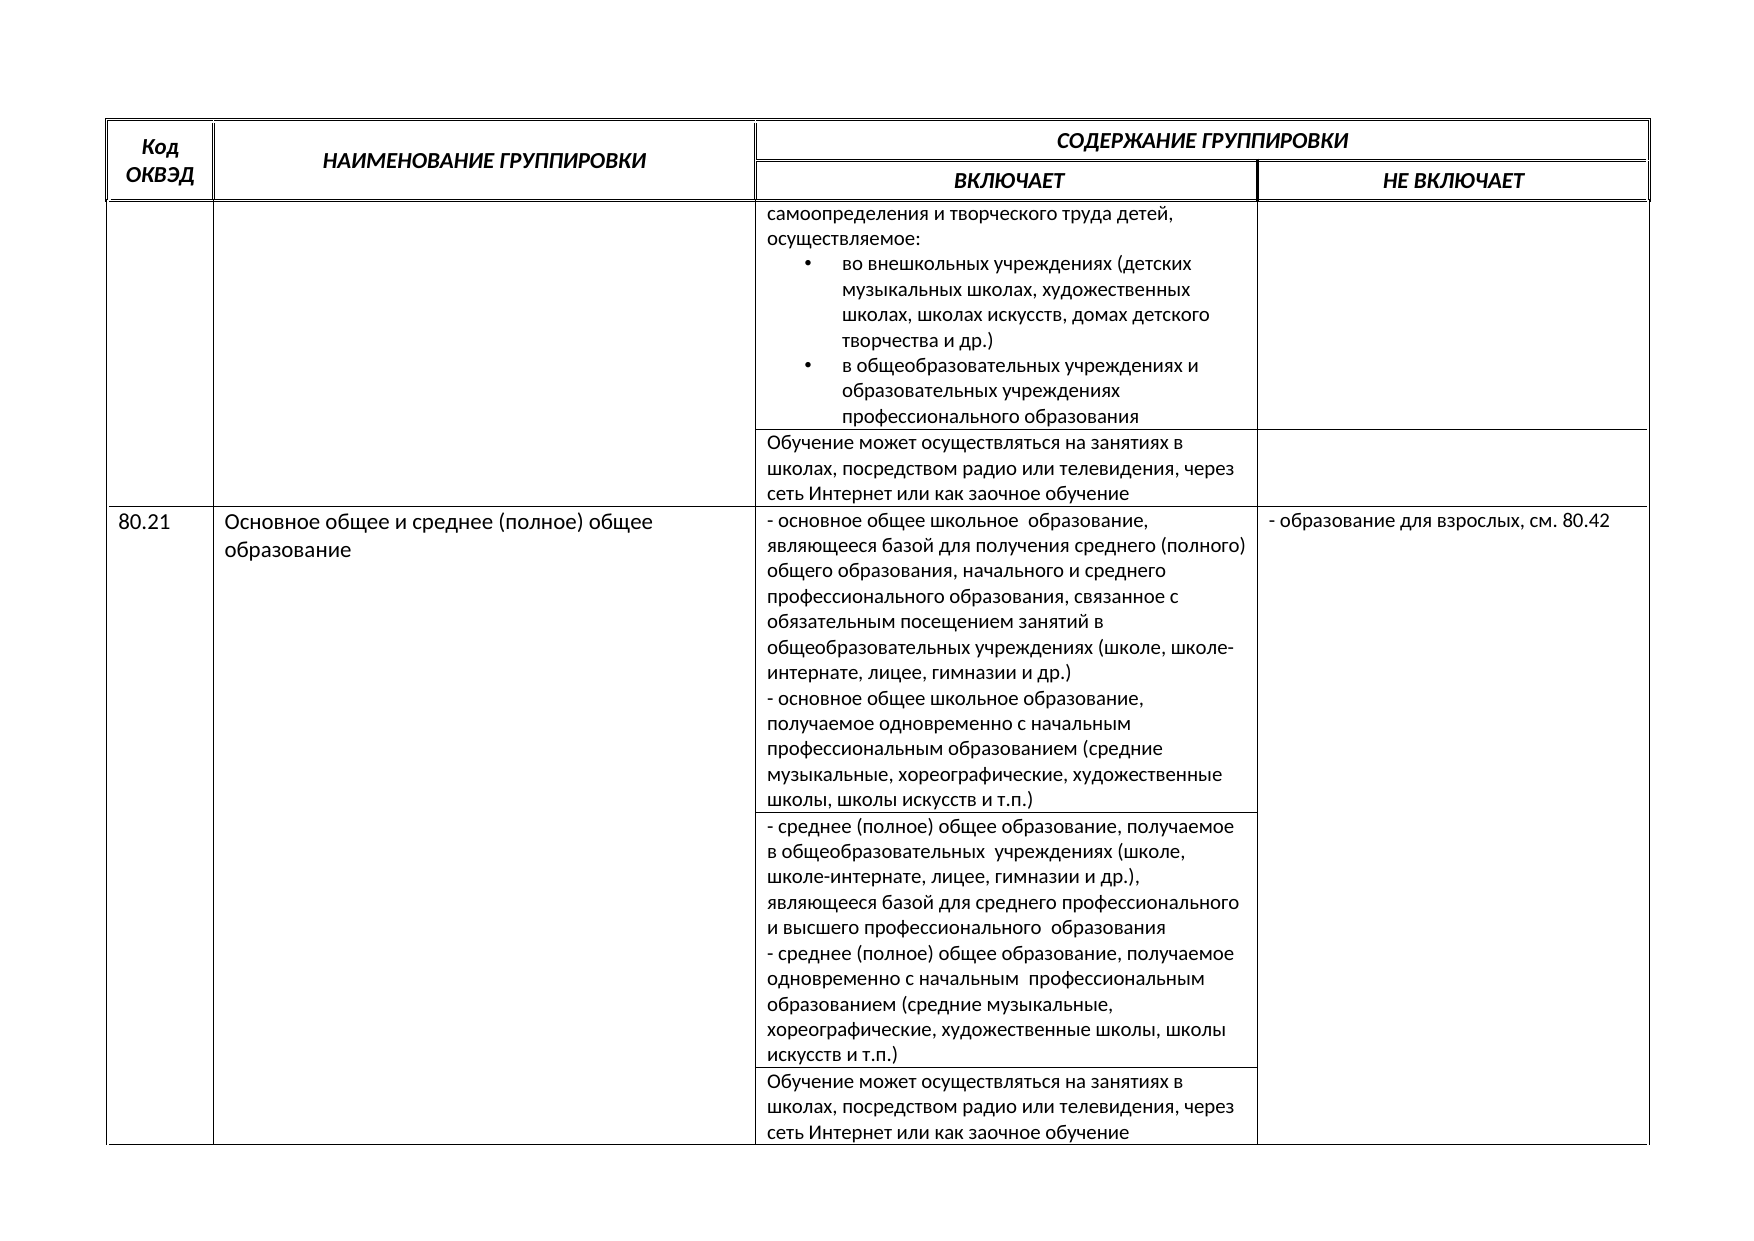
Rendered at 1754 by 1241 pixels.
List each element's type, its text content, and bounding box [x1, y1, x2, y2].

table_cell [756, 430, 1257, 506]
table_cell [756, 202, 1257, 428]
table_cell ВКЛЮЧАЕТ [757, 162, 1256, 199]
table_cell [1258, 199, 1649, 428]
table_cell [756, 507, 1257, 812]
table_header Код ОКВЭД [108, 121, 213, 199]
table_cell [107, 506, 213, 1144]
table_cell НЕ ВКЛЮЧАЕТ [1259, 159, 1648, 199]
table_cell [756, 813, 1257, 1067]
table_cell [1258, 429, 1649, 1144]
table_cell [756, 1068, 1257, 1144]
table_header СОДЕРЖАНИЕ ГРУППИРОВКИ [756, 121, 1648, 158]
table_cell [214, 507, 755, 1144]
table_header НАИМЕНОВАНИЕ ГРУППИРОВКИ [213, 119, 756, 199]
